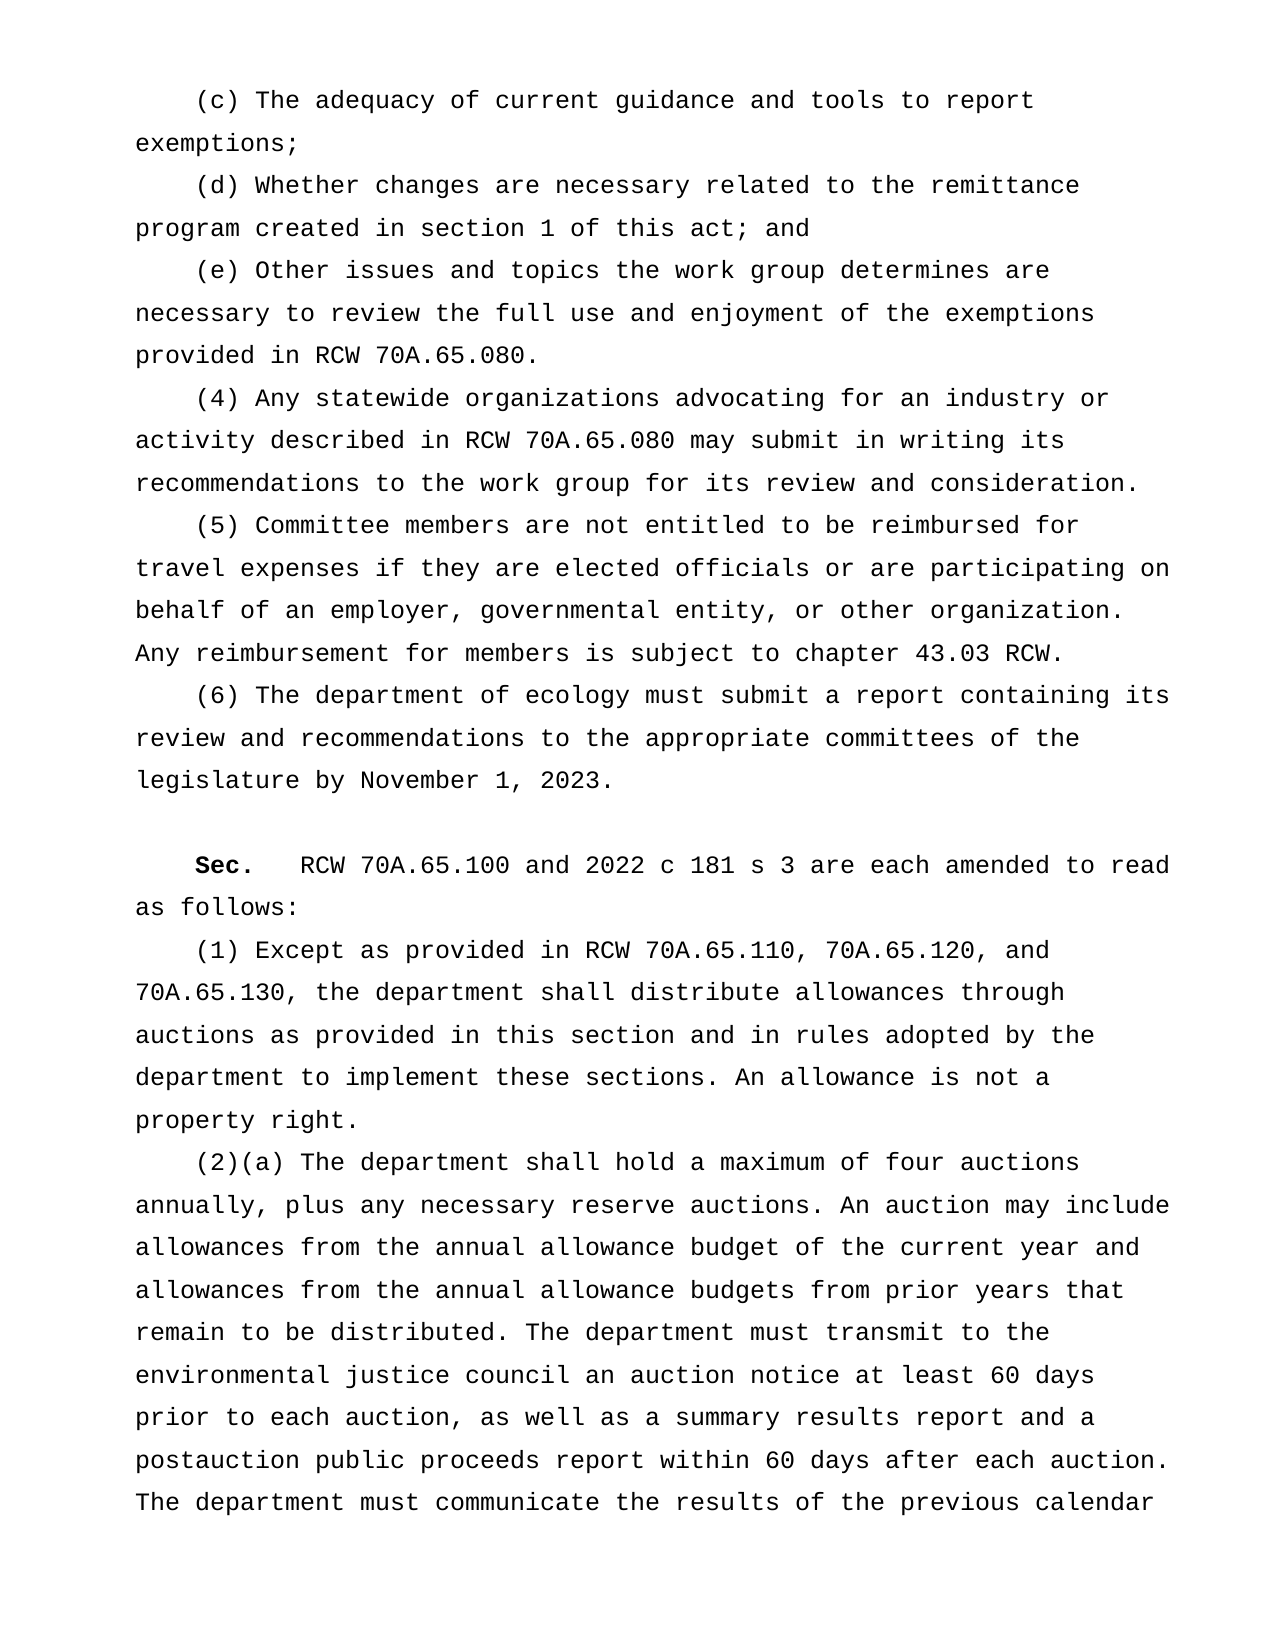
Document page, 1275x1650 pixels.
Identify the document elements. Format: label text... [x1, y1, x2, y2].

text (1) Except as provided in RCW 70A.65.110, 70A.65.120, and 70A.65.130, the department shall distribute allowances through auctions as provided in this section and in rules adopted by the department to implement these sections. An allowance is not a property right. [135, 924, 1170, 1137]
text (d) Whether changes are necessary related to the remittance program created in section 1 of this act; and [135, 160, 1170, 245]
text (c) The adequacy of current guidance and tools to report exemptions; [135, 75, 1170, 160]
text (6) The department of ecology must submit a report containing its review and recommendations to the appropriate committees of the legislature by November 1, 2023. [135, 670, 1170, 797]
text (e) Other issues and topics the work group determines are necessary to review the full use and enjoyment of the exemptions provided in RCW 70A.65.080. [135, 245, 1170, 372]
text Sec. RCW 70A.65.100 and 2022 c 181 s 3 are each amended to read as follows: [135, 839, 1170, 924]
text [135, 1137, 1170, 1519]
text (5) Committee members are not entitled to be reimbursed for travel expenses if they are elected officials or are participating on behalf of an employer, governmental entity, or other organization. Any reimbursement for members is subject to chapter 43.03 RCW. [135, 500, 1170, 670]
text (4) Any statewide organizations advocating for an industry or activity described in RCW 70A.65.080 may submit in writing its recommendations to the work group for its review and consideration. [135, 372, 1170, 500]
